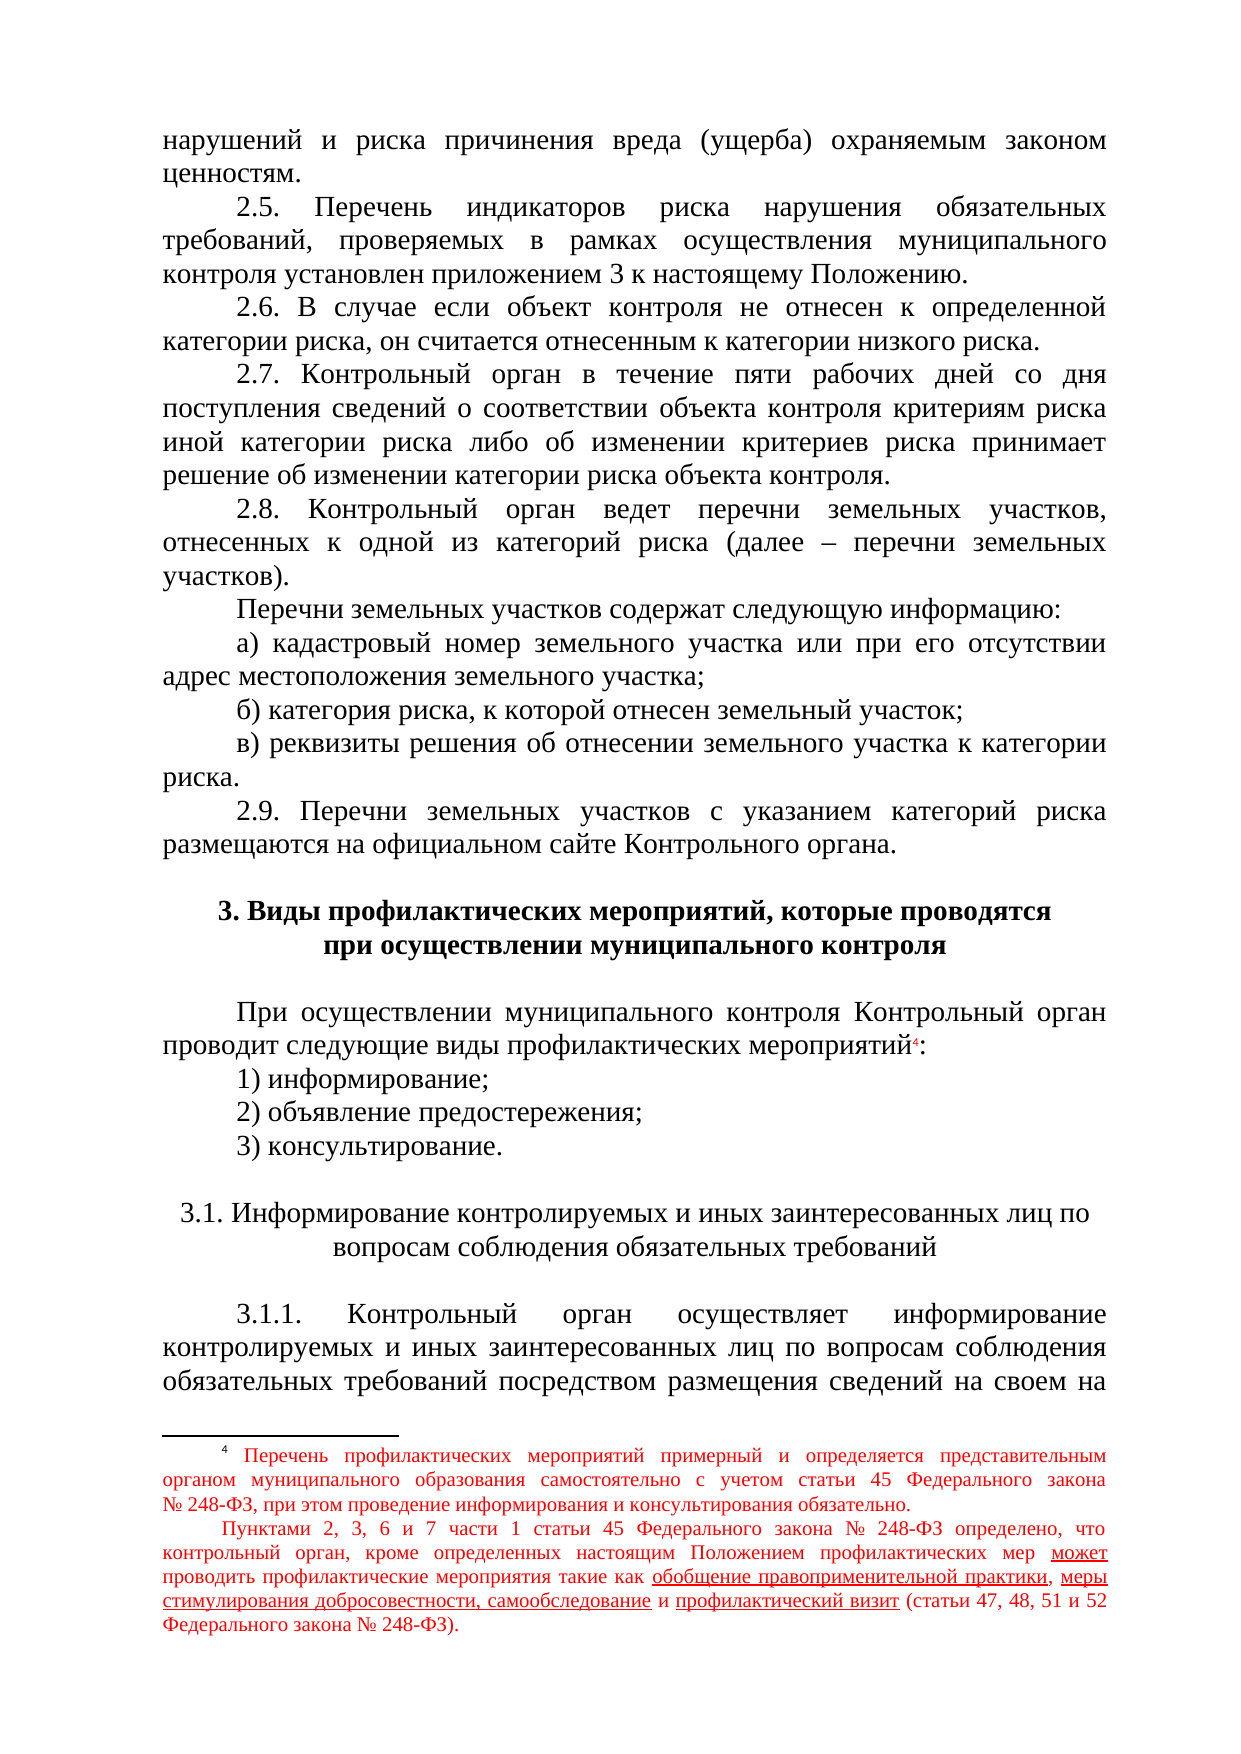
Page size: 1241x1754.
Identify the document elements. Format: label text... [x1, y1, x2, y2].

text 2) объявление предостережения; [162, 1094, 1107, 1128]
text при осуществлении муниципального контроля [162, 927, 1107, 960]
text 3) консультирование. [162, 1128, 1107, 1162]
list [162, 122, 1107, 189]
text а) кадастровый номер земельного участка или при его отсутствии адрес местоположения земельного участка; [162, 625, 1107, 692]
text 3. Виды профилактических мероприятий, которые проводятся [162, 893, 1107, 927]
list 2.8. Контрольный орган ведет перечни земельных участков, отнесенных к одной из категорий риска (далее – перечни земельных участков). [162, 491, 1107, 591]
list 2.5. Перечень индикаторов риска нарушения обязательных требований, проверяемых в рамках осуществления муниципального контроля установлен приложением 3 к настоящему Положению. [162, 189, 1107, 289]
list 2.7. Контрольный орган в течение пяти рабочих дней со дня поступления сведений о соответствии объекта контроля критериям риска иной категории риска либо об изменении критериев риска принимает решение об изменении категории риска объекта контроля. [162, 357, 1107, 491]
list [162, 1296, 1107, 1396]
text 1) информирование; [162, 1061, 1107, 1094]
list Перечни земельных участков содержат следующую информацию: [162, 591, 1107, 625]
text в) реквизиты решения об отнесении земельного участка к категории риска. [162, 726, 1107, 793]
list При осуществлении муниципального контроля Контрольный орган проводит следующие виды профилактических мероприятий: [162, 994, 1107, 1061]
list 2.6. В случае если объект контроля не отнесен к определенной категории риска, он считается отнесенным к категории низкого риска. [162, 289, 1107, 357]
text б) категория риска, к которой отнесен земельный участок; [162, 692, 1107, 726]
text 3.1. Информирование контролируемых и иных заинтересованных лиц по вопросам соблюдения обязательных требований [162, 1195, 1107, 1262]
list 2.9. Перечни земельных участков с указанием категорий риска размещаются на официальном сайте Контрольного органа. [162, 793, 1107, 860]
